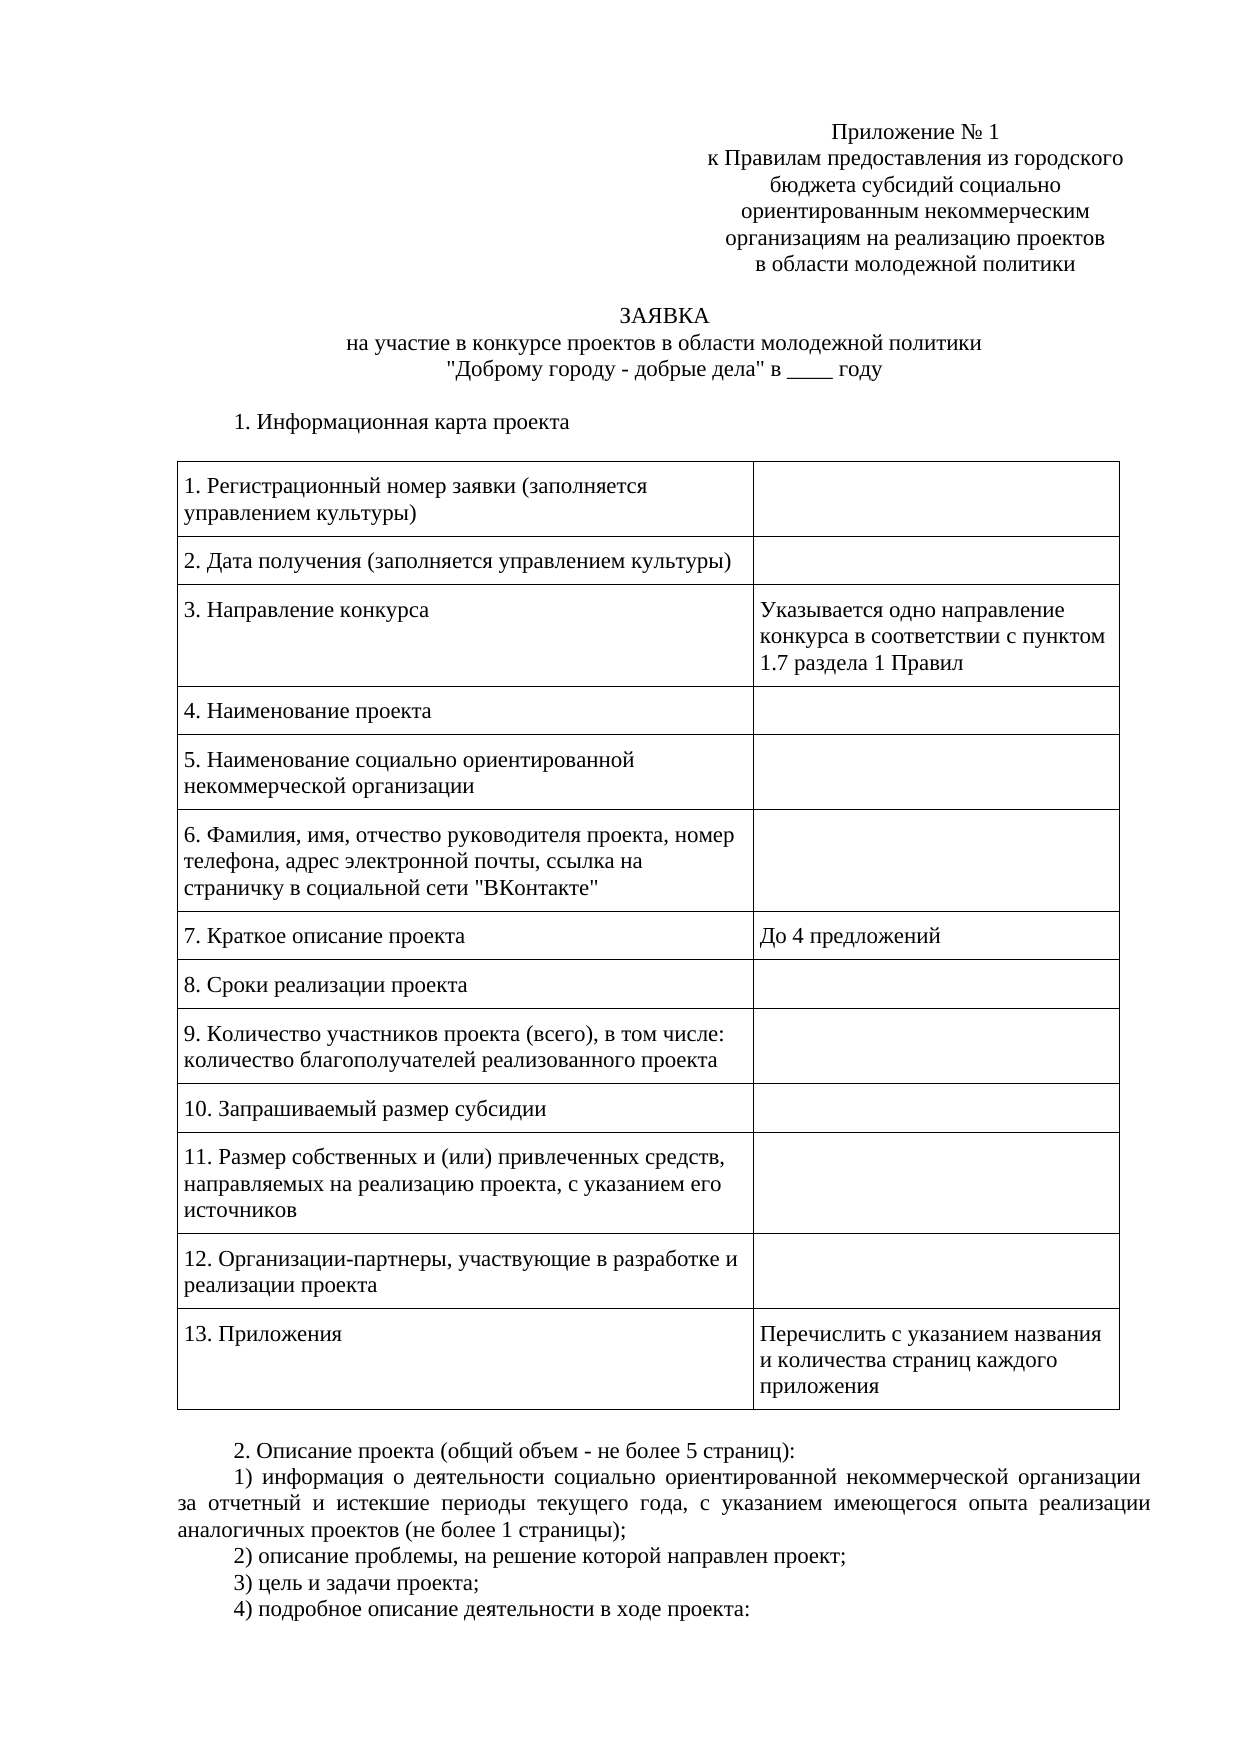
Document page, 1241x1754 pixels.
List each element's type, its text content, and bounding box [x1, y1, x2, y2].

table_cell 2. Дата получения (заполняется управлением культуры) [178, 537, 753, 584]
table_header 1. Регистрационный номер заявки (заполняется управлением культуры) [178, 462, 753, 536]
table_cell До 4 предложений [754, 912, 1119, 959]
table_cell 8. Сроки реализации проекта [178, 960, 753, 1008]
table_cell [754, 735, 1119, 809]
table_cell [754, 810, 1119, 911]
text 1) информация о деятельности социально ориентированной некоммерческой организации за отчетный и истекшие периоды текущего года, с указанием имеющегося опыта реализации аналогичных проектов (не более 1 страницы); [177, 1463, 1152, 1542]
table_cell [754, 1234, 1119, 1308]
table_cell Указывается одно направление конкурса в соответствии с пунктом 1.7 раздела 1 Правил [754, 585, 1119, 686]
text Приложение № 1 [679, 118, 1152, 144]
text ЗАЯВКА [177, 303, 1152, 329]
text "Доброму городу - добрые дела" в ____ году [177, 355, 1152, 382]
text к Правилам предоставления из городского бюджета субсидий социально ориентированным некоммерческим организациям на реализацию проектов [679, 144, 1152, 250]
text 3) цель и задачи проекта; [177, 1568, 1152, 1595]
text 2. Описание проекта (общий объем - не более 5 страниц): [177, 1437, 1152, 1463]
table_cell 3. Направление конкурса [178, 585, 753, 686]
table_cell [754, 1084, 1119, 1132]
table_cell 11. Размер собственных и (или) привлеченных средств, направляемых на реализацию проекта, с указанием его источников [178, 1133, 753, 1233]
table_cell 5. Наименование социально ориентированной некоммерческой организации [178, 735, 753, 809]
table_cell 4. Наименование проекта [178, 687, 753, 734]
table_cell [754, 1009, 1119, 1083]
text на участие в конкурсе проектов в области молодежной политики [177, 329, 1152, 355]
table_cell 12. Организации-партнеры, участвующие в разработке и реализации проекта [178, 1234, 753, 1308]
table_cell [754, 537, 1119, 584]
text 1. Информационная карта проекта [177, 408, 1152, 434]
text в области молодежной политики [679, 250, 1152, 276]
table_cell [754, 687, 1119, 734]
table_cell Перечислить с указанием названия и количества страниц каждого приложения [754, 1309, 1119, 1409]
table_cell 10. Запрашиваемый размер субсидии [178, 1084, 753, 1132]
table_cell 7. Краткое описание проекта [178, 912, 753, 959]
text 2) описание проблемы, на решение которой направлен проект; [177, 1542, 1152, 1568]
table_cell 9. Количество участников проекта (всего), в том числе: количество благополучателей реализованного проекта [178, 1009, 753, 1083]
table_cell 6. Фамилия, имя, отчество руководителя проекта, номер телефона, адрес электронной почты, ссылка на страничку в социальной сети "ВКонтакте" [178, 810, 753, 911]
table_cell [754, 960, 1119, 1008]
text 4) подробное описание деятельности в ходе проекта: [177, 1595, 1152, 1621]
table_cell 13. Приложения [178, 1309, 753, 1409]
table_header [754, 462, 1119, 536]
table_cell [754, 1133, 1119, 1233]
